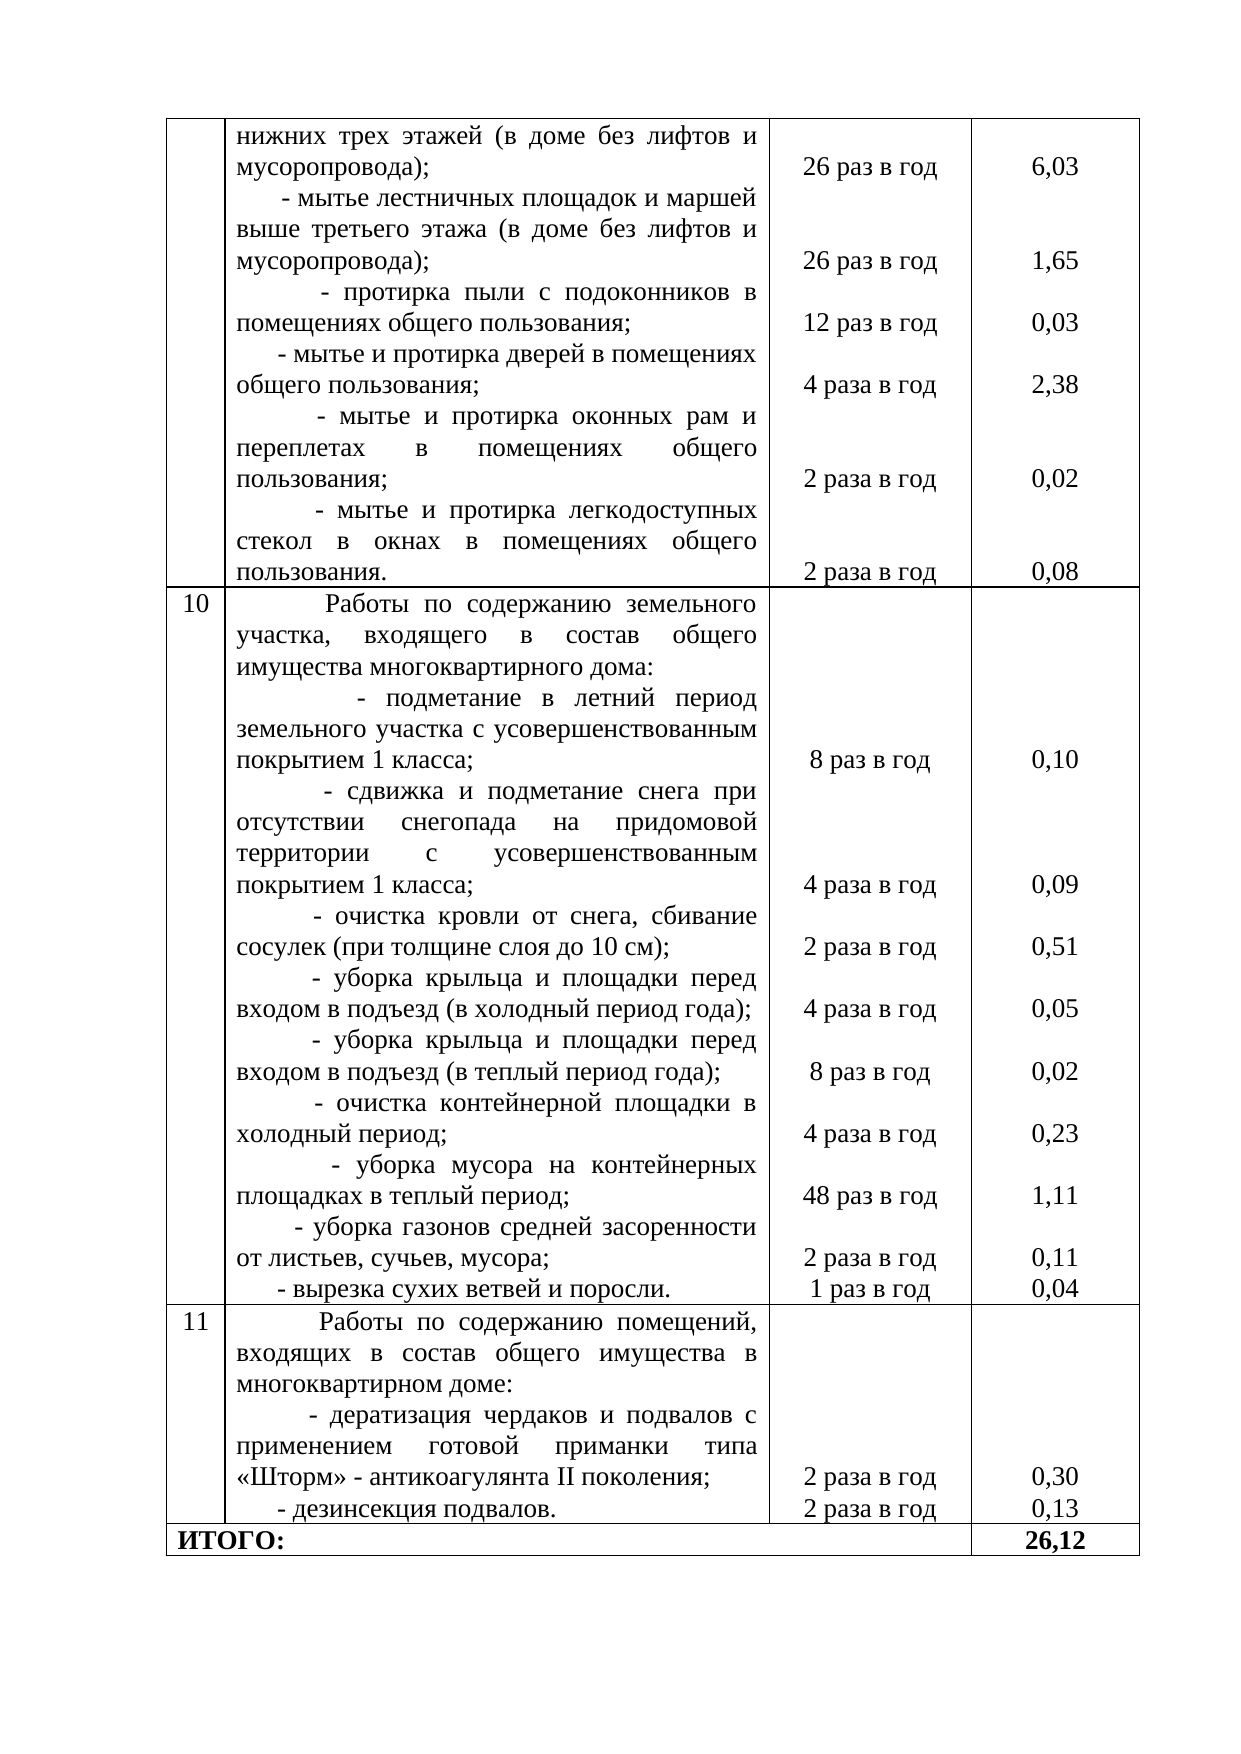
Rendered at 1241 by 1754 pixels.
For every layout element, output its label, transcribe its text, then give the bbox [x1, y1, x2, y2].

table_cell 9 [167, 119, 224, 586]
table_cell 8 раз в год 4 раза в год 2 раза в год 4 раза в год 8 раз в год 4 раза в год 48 раз в год 2 раза в год 1 раз в год [770, 588, 971, 1304]
table_cell Работы по содержанию помещений, входящих в состав общего имущества в многоквартирном доме: - дератизация чердаков и подвалов с применением готовой приманки типа «Шторм» - антикоагулянта II поколения; - дезинсекция подвалов. [226, 1305, 769, 1523]
table_cell ИТОГО: [167, 1524, 971, 1555]
table_cell 2 раза в год 2 раза в год [770, 1305, 971, 1523]
table_cell 0,10 0,09 0,51 0,05 0,02 0,23 1,11 0,11 0,04 [972, 588, 1139, 1304]
table_cell 26,12 [972, 1524, 1139, 1555]
table_cell 0,30 0,13 [972, 1305, 1139, 1523]
table_cell Работы по содержанию земельного участка, входящего в состав общего имущества многоквартирного дома: - подметание в летний период земельного участка с усовершенствованным покрытием 1 класса; - сдвижка и подметание снега при отсутствии снегопада на придомовой территории с усовершенствованным покрытием 1 класса; - очистка кровли от снега, сбивание сосулек (при толщине слоя до 10 см); - уборка крыльца и площадки перед входом в подъезд (в холодный период года); - уборка крыльца и площадки перед входом в подъезд (в теплый период года); - очистка контейнерной площадки в холодный период; - уборка мусора на контейнерных площадках в теплый период; - уборка газонов средней засоренности от листьев, сучьев, мусора; - вырезка сухих ветвей и поросли. [226, 588, 769, 1304]
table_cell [770, 119, 971, 586]
table_cell 11 [167, 1305, 224, 1523]
table_cell 10 [167, 588, 224, 1304]
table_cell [972, 119, 1139, 586]
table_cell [226, 119, 769, 586]
